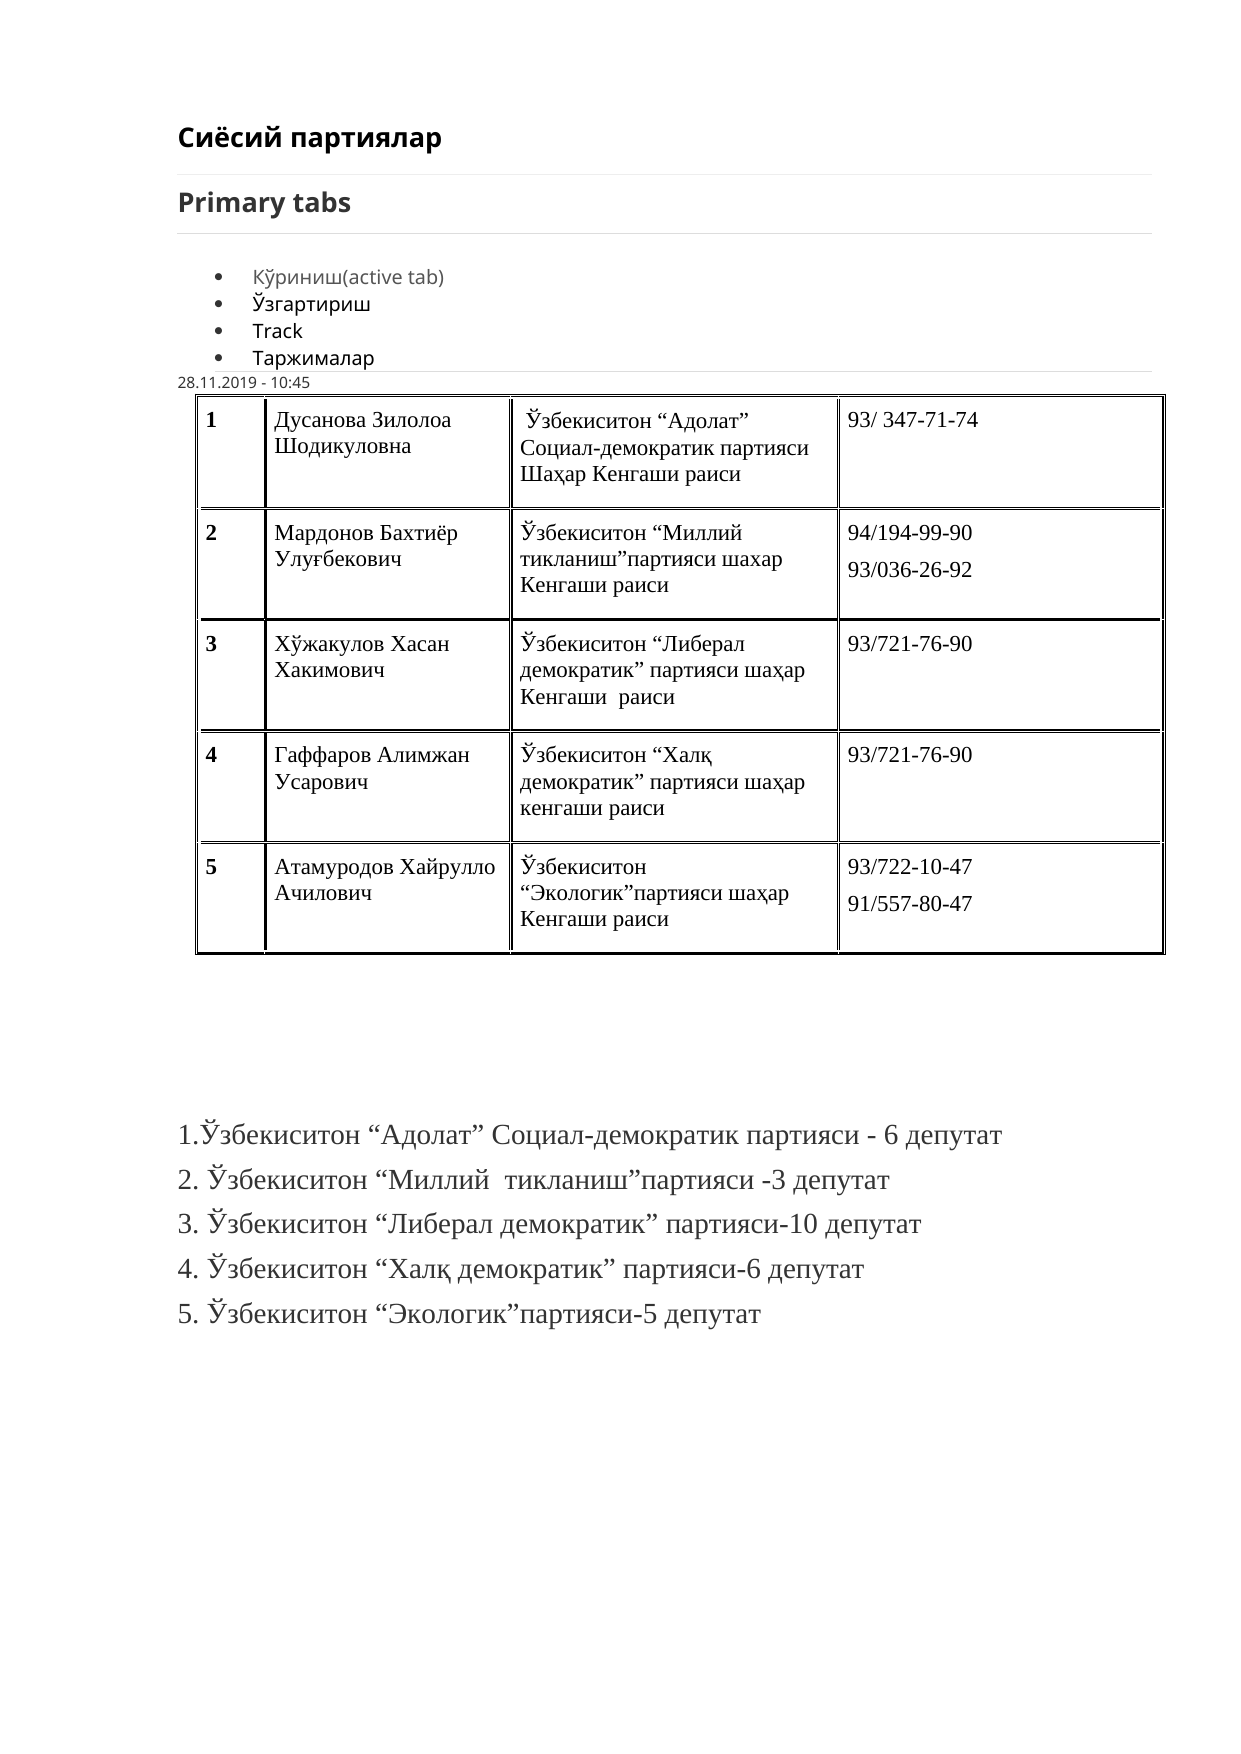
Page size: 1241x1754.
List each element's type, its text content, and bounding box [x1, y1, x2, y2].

table_cell Атамуродов Хайрулло Ачилович [265, 841, 511, 952]
table_cell Мардонов Бахтиёр Улуғбекович [267, 510, 509, 618]
text 5. Ўзбекиситон “Экологик”партияси-5 депутат [177, 1296, 1152, 1329]
table_cell 93/722-10-47 91/557-80-47 [839, 841, 1164, 952]
table_cell 3 [196, 618, 264, 729]
text 3. Ўзбекиситон “Либерал демократик” партияси-10 депутат [177, 1207, 1152, 1240]
list Ўзгартириш [215, 290, 1152, 317]
table_cell Ўзбекиситон “Либерал демократик” партияси шаҳар Кенгаши раиси [513, 621, 837, 729]
table_header Ўзбекиситон “Адолат” Социал-демократик партияси Шаҳар Кенгаши раиси [511, 397, 839, 507]
text 1.Ўзбекиситон “Адолат” Социал-демократик партияси - 6 депутат [177, 1117, 1152, 1151]
table_cell Гаффаров Алимжан Усарович [267, 733, 509, 841]
table_cell 4 [198, 729, 264, 841]
text Сиёсий партиялар [177, 118, 1152, 174]
table_cell Ўзбекиситон “Экологик”партияси шаҳар Кенгаши раиси [511, 844, 839, 952]
table_header 1 [198, 395, 265, 507]
table_cell 93/721-76-90 [840, 729, 1163, 841]
table_cell 93/721-76-90 [840, 618, 1164, 729]
list Таржималар [215, 344, 1152, 371]
table_cell Ўзбекиситон “Халқ демократик” партияси шаҳар кенгаши раиси [513, 733, 837, 841]
list Кўриниш(active tab) [215, 263, 1152, 290]
text Primary tabs [177, 184, 1152, 233]
table_header Дусанова Зилолоа Шодикуловна [265, 395, 511, 507]
text 4. Ўзбекиситон “Халқ демократик” партияси-6 депутат [177, 1251, 1152, 1285]
table_cell 5 [196, 841, 265, 952]
list Track [215, 317, 1152, 344]
table_header 93/ 347-71-74 [839, 397, 1162, 507]
text 2. Ўзбекиситон “Миллий тикланиш”партияси -3 депутат [177, 1162, 1152, 1195]
text 28.11.2019 - 10:45 [177, 372, 1152, 393]
table_cell 2 [196, 507, 265, 618]
table_cell 94/194-99-90 93/036-26-92 [839, 507, 1164, 618]
table_cell Хўжакулов Хасан Хакимович [267, 621, 509, 729]
table_cell Ўзбекиситон “Миллий тикланиш”партияси шахар Кенгаши раиси [513, 510, 837, 618]
